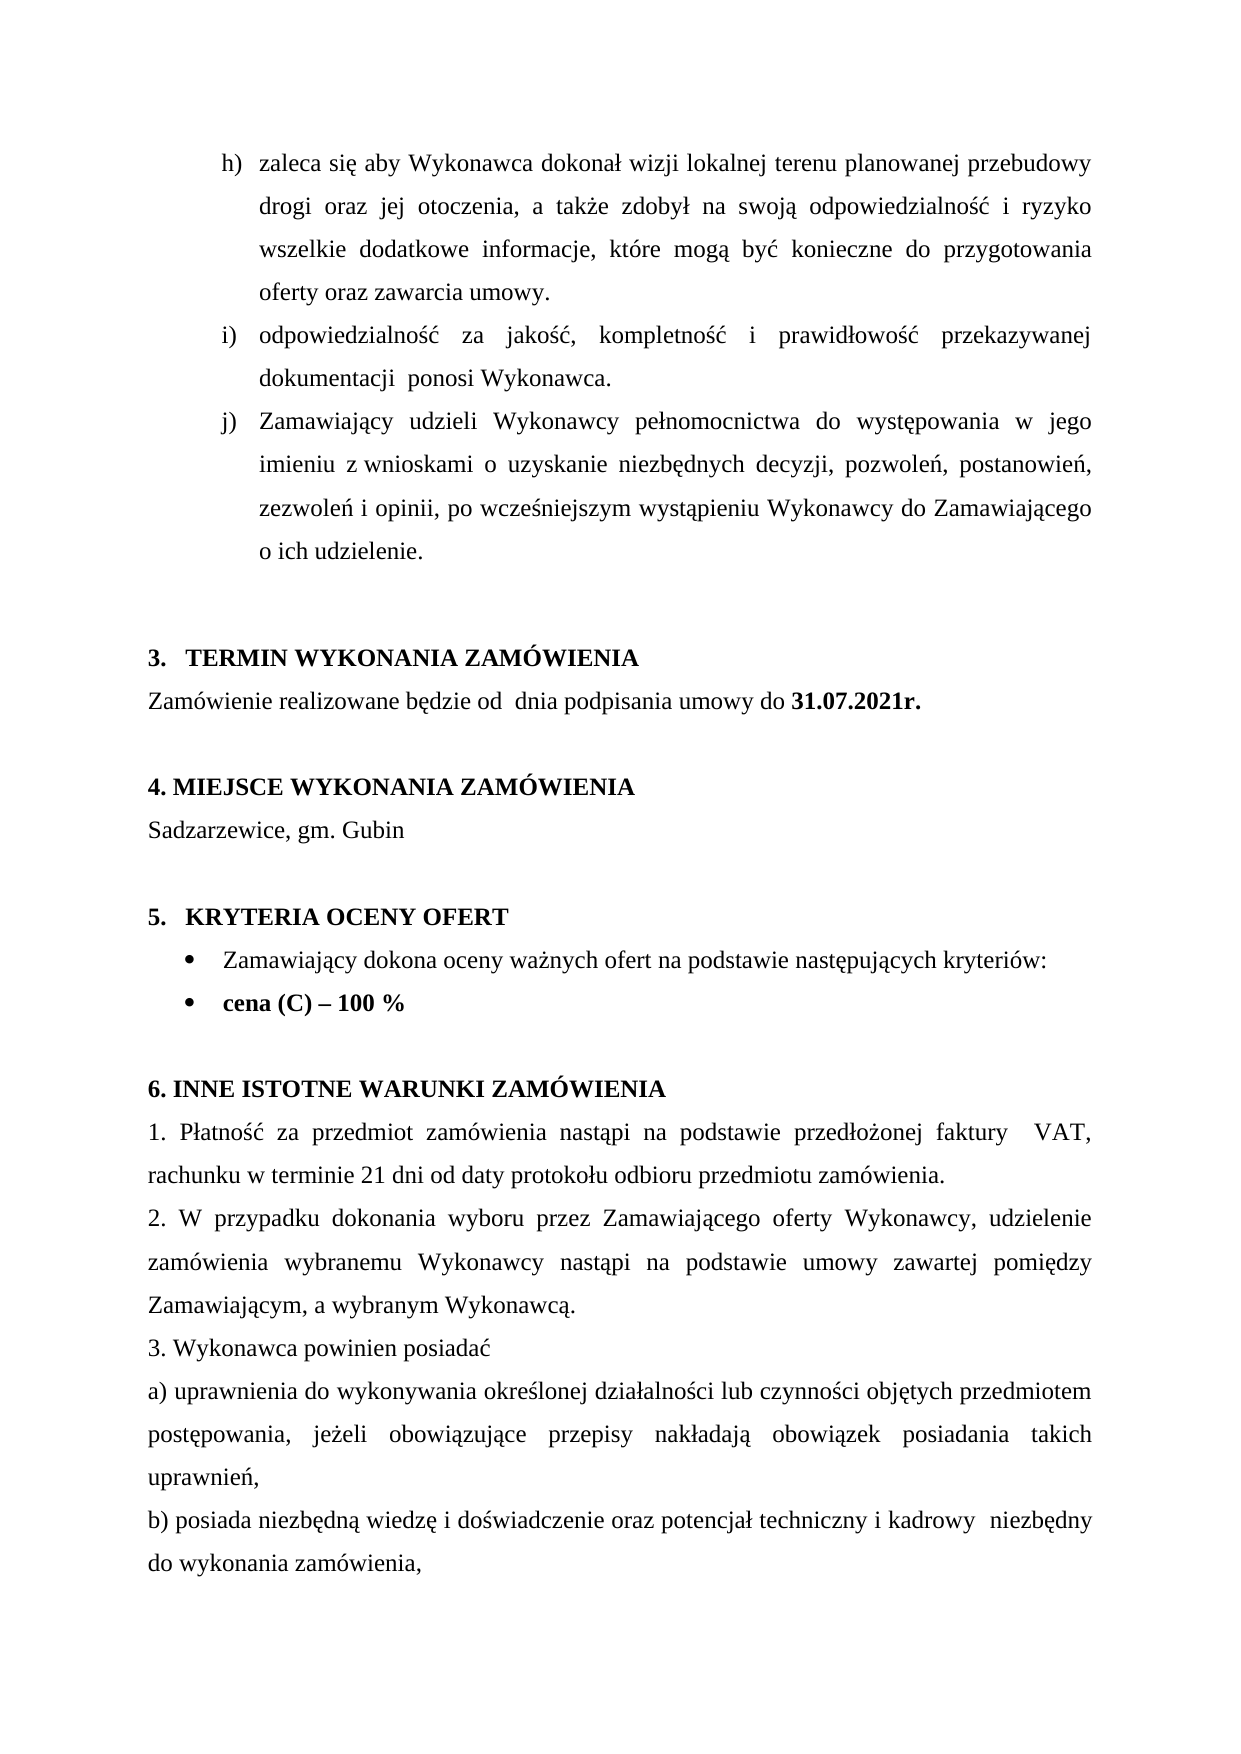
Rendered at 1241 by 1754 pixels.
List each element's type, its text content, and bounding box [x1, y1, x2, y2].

list Zamawiający dokona oceny ważnych ofert na podstawie następujących kryteriów: [185, 945, 1093, 973]
text a) uprawnienia do wykonywania określonej działalności lub czynności objętych przedmiotem postępowania, jeżeli obowiązujące przepisy nakładają obowiązek posiadania takich uprawnień, [148, 1376, 1093, 1491]
list zaleca się aby Wykonawca dokonał wizji lokalnej terenu planowanej przebudowy drogi oraz jej otoczenia, a także zdobył na swoją odpowiedzialność i ryzyko wszelkie dodatkowe informacje, które mogą być konieczne do przygotowania oferty oraz zawarcia umowy. [221, 148, 1093, 306]
text 5. KRYTERIA OCENY OFERT [148, 902, 1093, 930]
text 3. Wykonawca powinien posiadać [148, 1333, 1093, 1362]
text 6. INNE ISTOTNE WARUNKI ZAMÓWIENIA [148, 1074, 1093, 1103]
text 4. MIEJSCE WYKONANIA ZAMÓWIENIA [148, 772, 1093, 801]
text b) posiada niezbędną wiedzę i doświadczenie oraz potencjał techniczny i kadrowy niezbędny do wykonania zamówienia, [148, 1505, 1093, 1577]
list cena (C) – 100 % [185, 988, 1093, 1017]
text 2. W przypadku dokonania wyboru przez Zamawiającego oferty Wykonawcy, udzielenie zamówienia wybranemu Wykonawcy nastąpi na podstawie umowy zawartej pomiędzy Zamawiającym, a wybranym Wykonawcą. [148, 1203, 1093, 1318]
text Sadzarzewice, gm. Gubin [148, 815, 1093, 844]
text 3. TERMIN WYKONANIA ZAMÓWIENIA [148, 643, 1093, 672]
text 1. Płatność za przedmiot zamówienia nastąpi na podstawie przedłożonej faktury VAT, rachunku w terminie 21 dni od daty protokołu odbioru przedmiotu zamówienia. [148, 1117, 1093, 1189]
list odpowiedzialność za jakość, kompletność i prawidłowość przekazywanej dokumentacji ponosi Wykonawca. [221, 320, 1093, 392]
text Zamówienie realizowane będzie od dnia podpisania umowy do 31.07.2021r. [148, 686, 1093, 715]
list Zamawiający udzieli Wykonawcy pełnomocnictwa do występowania w jego imieniu z wnioskami o uzyskanie niezbędnych decyzji, pozwoleń, postanowień, zezwoleń i opinii, po wcześniejszym wystąpieniu Wykonawcy do Zamawiającego o ich udzielenie. [221, 406, 1093, 564]
